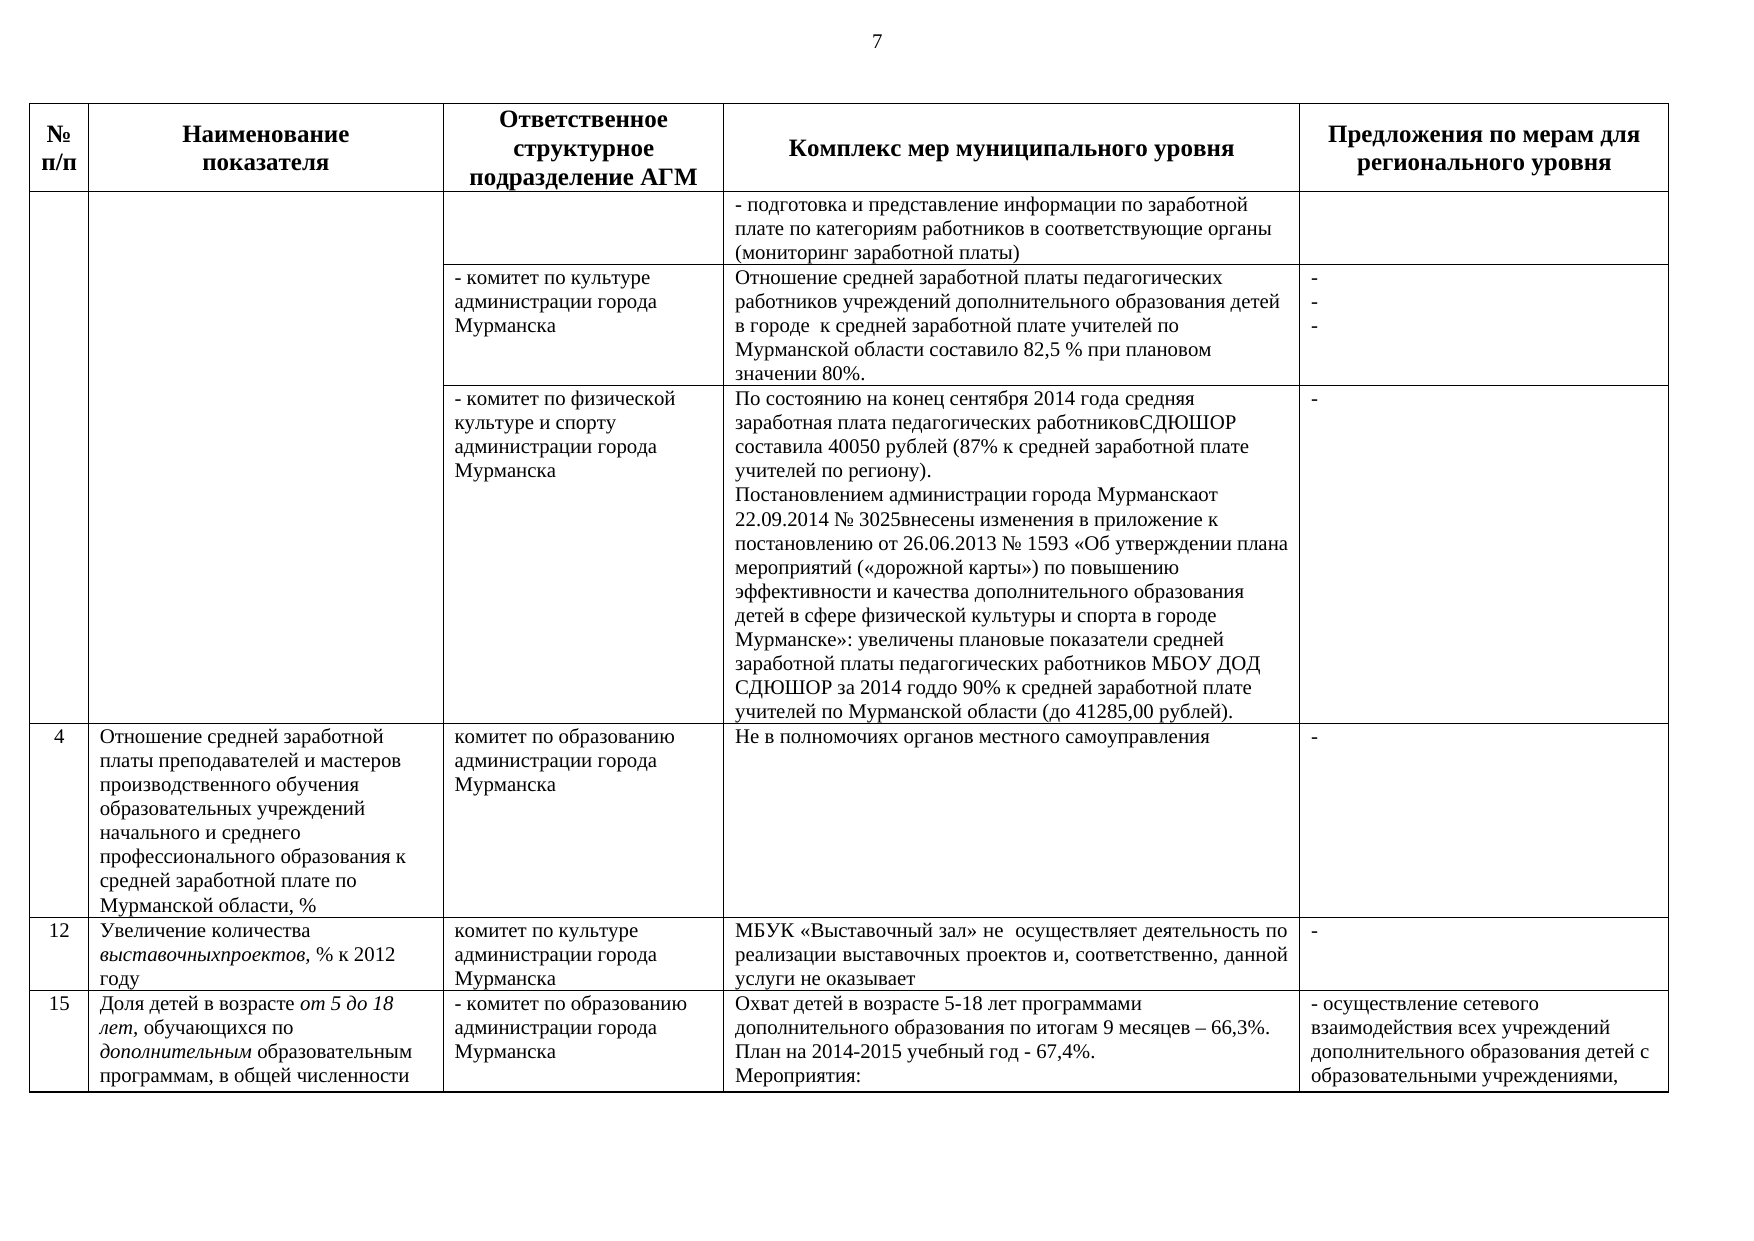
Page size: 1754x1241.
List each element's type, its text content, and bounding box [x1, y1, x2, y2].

table_header Предложения по мерам для регионального уровня [1300, 104, 1668, 191]
table_header Комплекс мер муниципального уровня [724, 104, 1299, 191]
table_header Ответственное структурное подразделение АГМ [444, 104, 723, 191]
table_cell - - - [1300, 265, 1668, 385]
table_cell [444, 192, 723, 264]
table_cell - комитет по физической культуре и спорту администрации города Мурманска [444, 386, 723, 723]
table_cell 4 [30, 724, 88, 917]
table_cell МБУК «Выставочный зал» не осуществляет деятельность по реализации выставочных проектов и, соответственно, данной услуги не оказывает [724, 918, 1299, 990]
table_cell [724, 991, 1299, 1091]
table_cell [89, 991, 443, 1091]
table_cell 3 [30, 192, 88, 723]
table_header Наименование показателя [89, 104, 443, 191]
table_cell Увеличение количества выставочныхпроектов, % к 2012 году [89, 918, 443, 990]
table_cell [1300, 192, 1668, 264]
table_cell По состоянию на конец сентября 2014 года средняя заработная плата педагогических работниковСДЮШОР составила 40050 рублей (87% к средней заработной плате учителей по региону). Постановлением администрации города Мурманскаот 22.09.2014 № 3025внесены изменения в приложение к постановлению от 26.06.2013 № 1593 «Об утверждении плана мероприятий («дорожной карты») по повышению эффективности и качества дополнительного образования детей в сфере физической культуры и спорта в городе Мурманске»: увеличены плановые показатели средней заработной платы педагогических работников МБОУ ДОД СДЮШОР за 2014 годдо 90% к средней заработной плате учителей по Мурманской области (до 41285,00 рублей). [724, 386, 1299, 723]
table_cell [89, 192, 443, 723]
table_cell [1300, 991, 1668, 1091]
table_cell - комитет по культуре администрации города Мурманска [444, 265, 723, 385]
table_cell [444, 991, 723, 1091]
table_cell комитет по образованию администрации города Мурманска [444, 724, 723, 917]
table_cell - [1300, 918, 1668, 990]
table_cell 15 [30, 991, 88, 1091]
table_cell - [1300, 386, 1668, 723]
table_cell Не в полномочиях органов местного самоуправления [724, 724, 1299, 917]
table_header № п/п [30, 104, 88, 191]
table_cell Отношение средней заработной платы педагогических работников учреждений дополнительного образования детей в городе к средней заработной плате учителей по Мурманской области составило 82,5 % при плановом значении 80%. [724, 265, 1299, 385]
table_cell комитет по культуре администрации города Мурманска [444, 918, 723, 990]
table_cell Отношение средней заработной платы преподавателей и мастеров производственного обучения образовательных учреждений начального и среднего профессионального образования к средней заработной плате по Мурманской области, % [89, 724, 443, 917]
table_cell - [1300, 724, 1668, 917]
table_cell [724, 192, 1299, 264]
table_cell 12 [30, 918, 88, 990]
